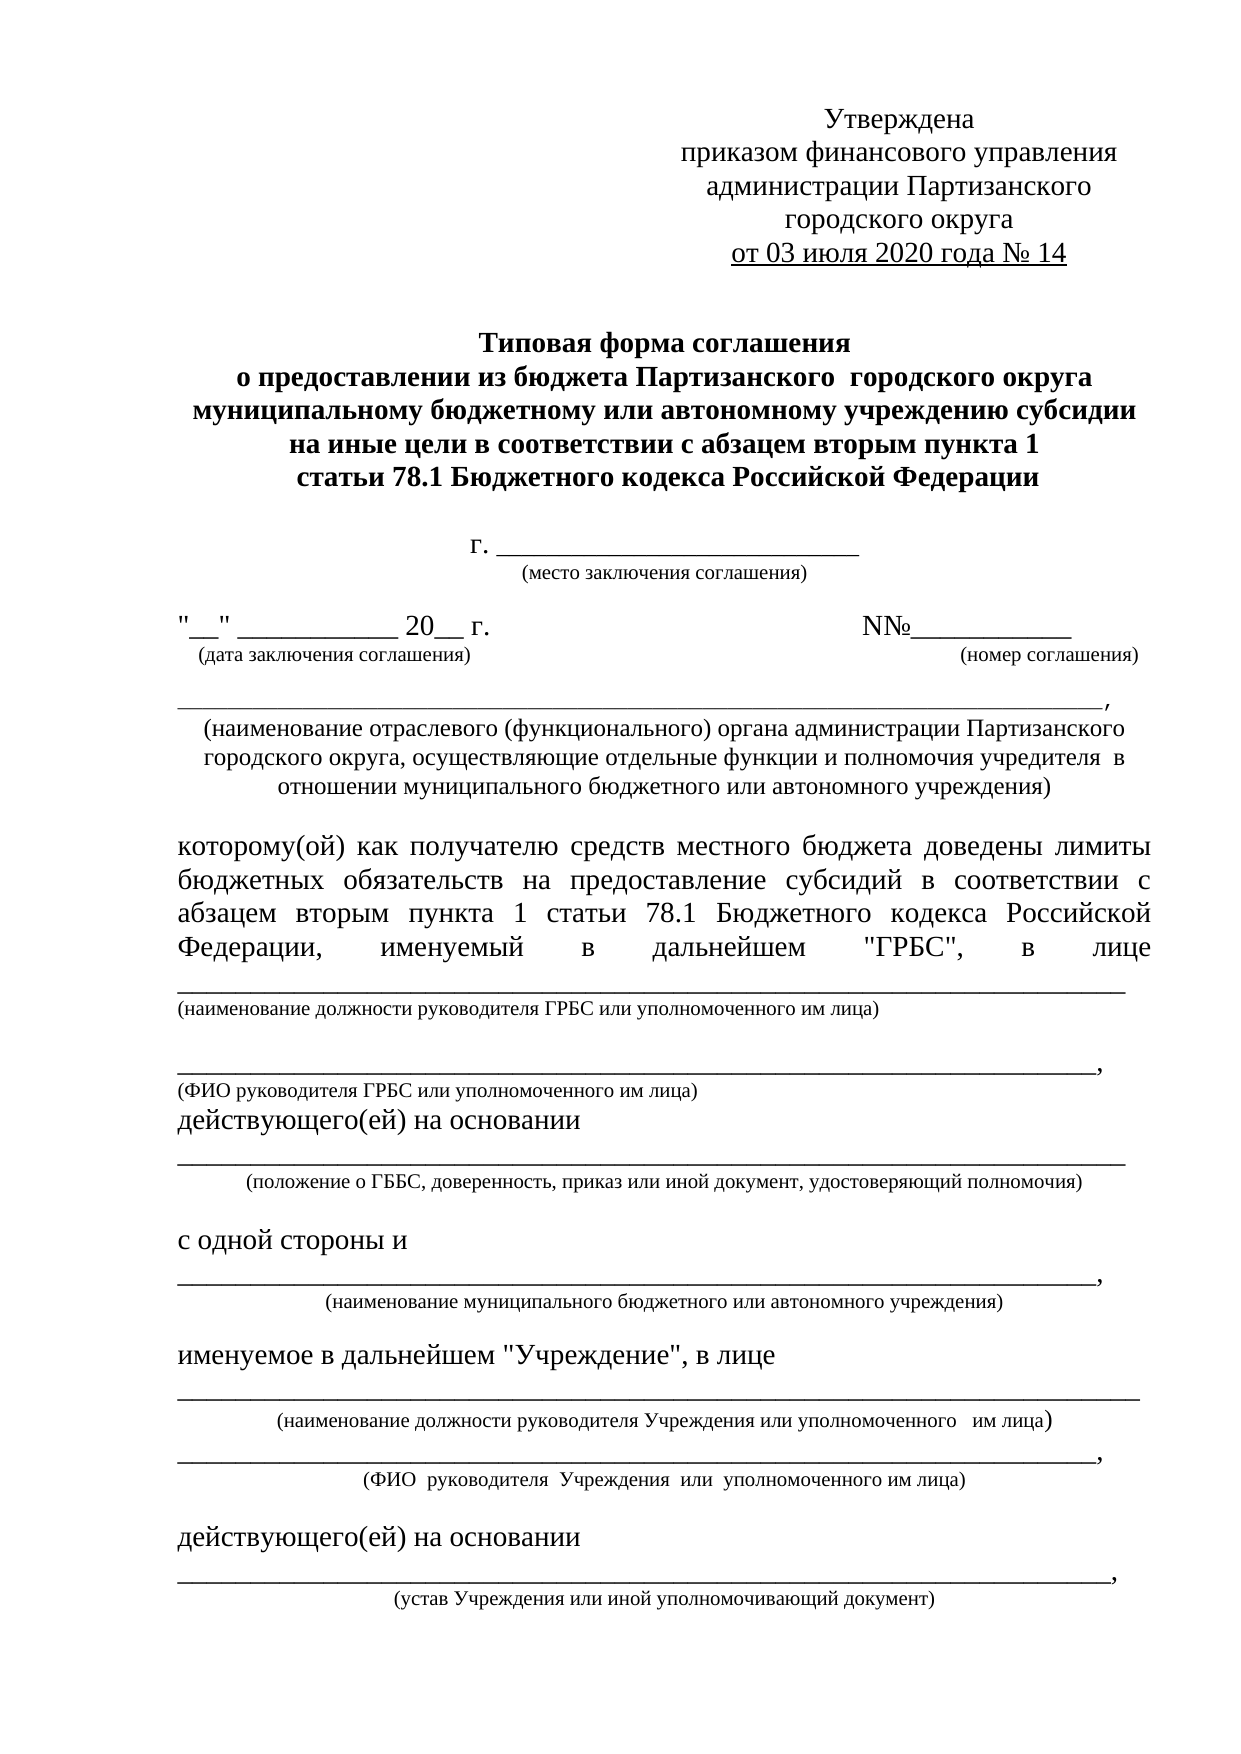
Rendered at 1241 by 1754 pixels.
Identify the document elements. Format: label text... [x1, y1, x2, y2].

text (наименование должности руководителя Учреждения или уполномоченного им лица) [177, 1404, 1152, 1433]
text (ФИО руководителя ГРБС или уполномоченного им лица) [177, 1078, 1152, 1102]
text (устав Учреждения или иной уполномочивающий документ) [177, 1586, 1152, 1610]
text статьи 78.1 Бюджетного кодекса Российской Федерации [177, 459, 1152, 493]
text которому(ой) как получателю средств местного бюджета доведены лимиты бюджетных обязательств на предоставление субсидий в соответствии с абзацем вторым пункта 1 статьи 78.1 Бюджетного кодекса Российской Федерации, именуемый в дальнейшем "ГРБС", в лице _________________________________________________________________ (наименование должности руководителя ГРБС или уполномоченного им лица) [177, 828, 1152, 1020]
table_header Утверждена приказом финансового управления администрации Партизанского городского округа от 03 июля 2020 года № 14 [635, 101, 1163, 297]
text __________________________________________________________________________, [177, 690, 1152, 713]
text "__" ___________ 20__ г. N№___________ [177, 608, 1152, 642]
text г. _____________________________ [177, 527, 1152, 560]
text (наименование муниципального бюджетного или автономного учреждения) [177, 1289, 1152, 1313]
text Типовая форма соглашения [177, 325, 1152, 359]
text о предоставлении из бюджета Партизанского городского округа муниципальному бюджетному или автономному учреждению субсидии [177, 359, 1152, 426]
text действующего(ей) на основании _________________________________________________________________ [177, 1102, 1152, 1169]
text (положение о ГББС, доверенность, приказ или иной документ, удостоверяющий полномочия) [177, 1169, 1152, 1193]
text (место заключения соглашения) [177, 560, 1152, 584]
text на иные цели в соответствии с абзацем вторым пункта 1 [177, 426, 1152, 459]
text именуемое в дальнейшем "Учреждение", в лице [177, 1337, 1152, 1371]
text __________________________________________________________________ [177, 1371, 1152, 1404]
text (ФИО руководителя Учреждения или уполномоченного им лица) [177, 1466, 1152, 1491]
text (наименование отраслевого (функционального) органа администрации Партизанского городского округа, осуществляющие отдельные функции и полномочия учредителя в отношении муниципального бюджетного или автономного учреждения) [177, 713, 1152, 800]
text _______________________________________________________________, [177, 1433, 1152, 1466]
text _______________________________________________________________, [177, 1044, 1152, 1078]
text (дата заключения соглашения) (номер соглашения) [177, 642, 1152, 666]
text с одной стороны и _______________________________________________________________, [177, 1222, 1152, 1289]
text действующего(ей) на основании ________________________________________________________________, [177, 1519, 1152, 1586]
